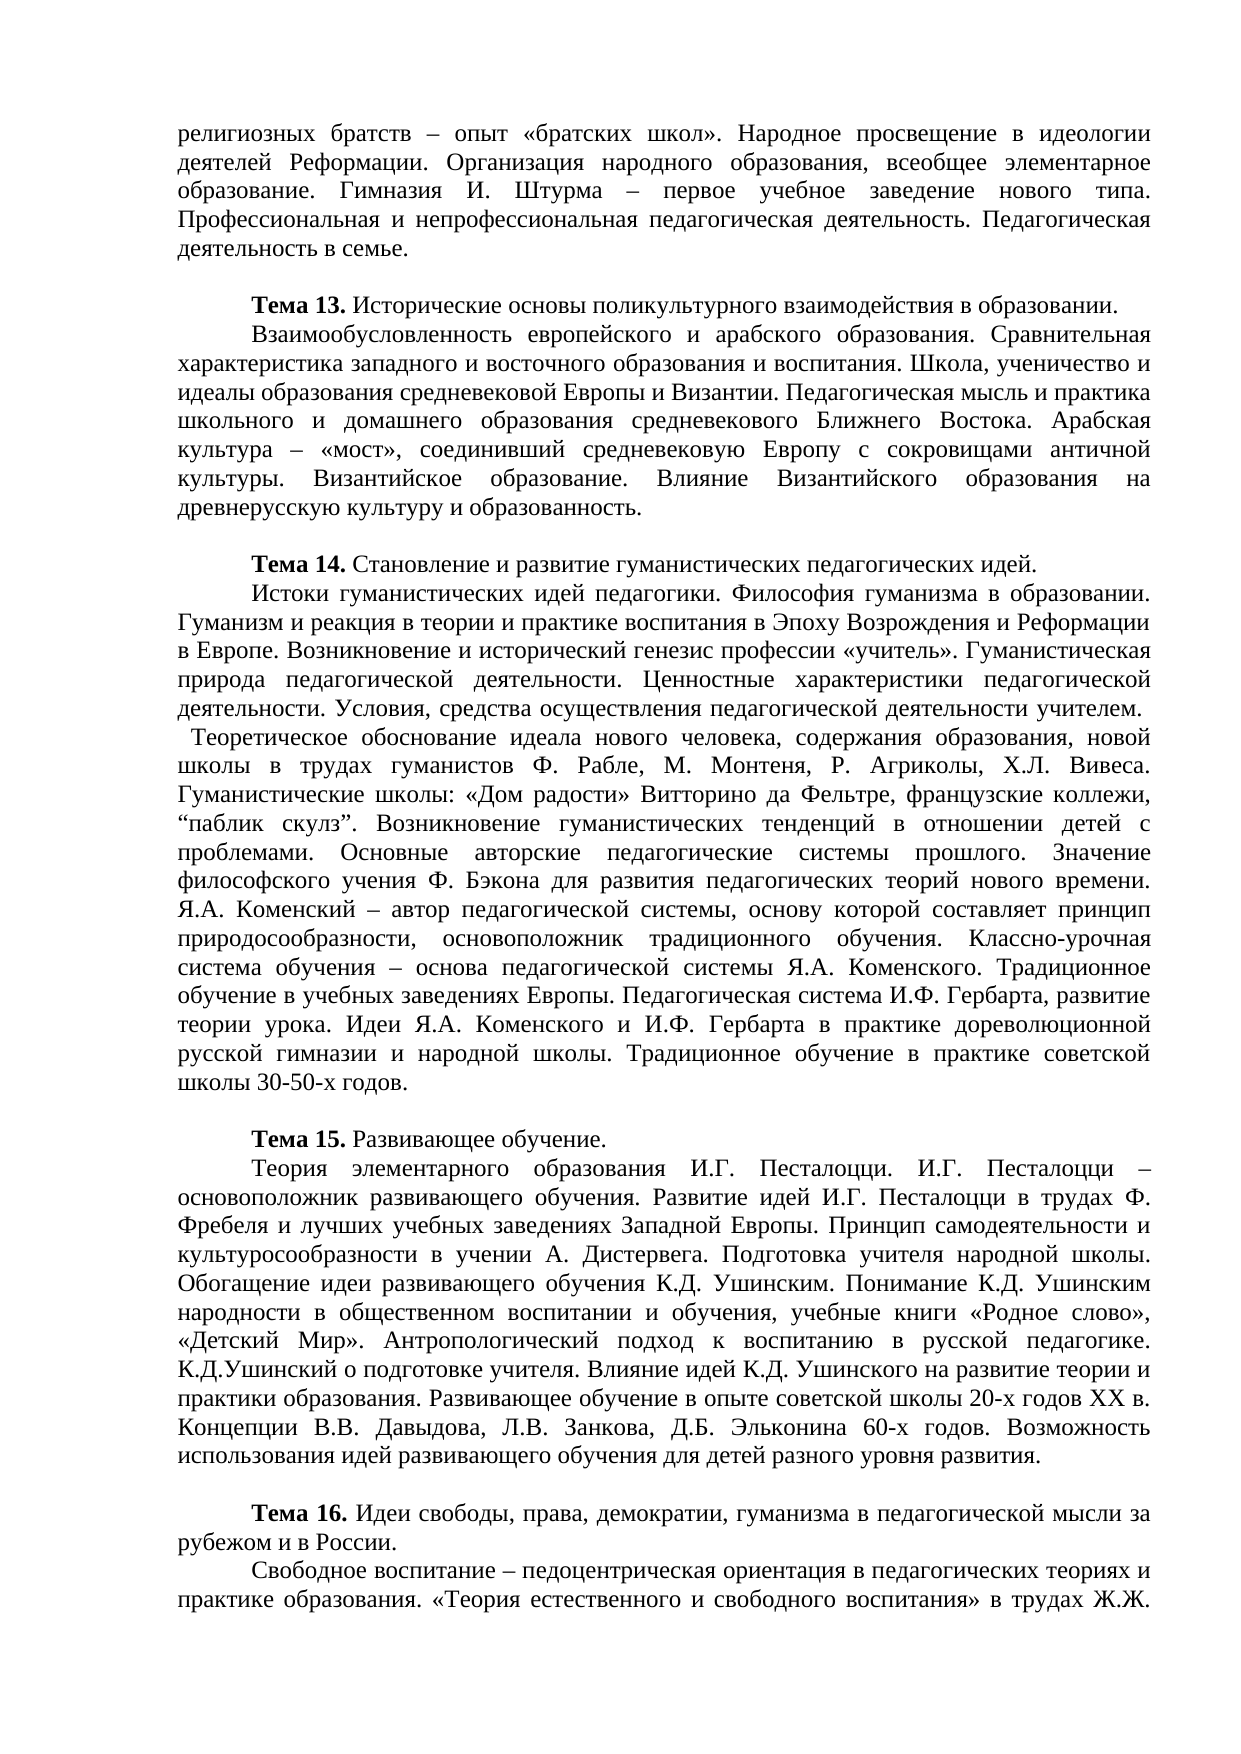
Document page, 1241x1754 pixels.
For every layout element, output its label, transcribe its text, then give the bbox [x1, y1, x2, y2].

text Тема 16. Идеи свободы, права, демократии, гуманизма в педагогической мысли за рубежом и в России. [177, 1498, 1152, 1556]
text Теория элементарного образования И.Г. Песталоцци. И.Г. Песталоцци – основоположник развивающего обучения. Развитие идей И.Г. Песталоцци в трудах Ф. Фребеля и лучших учебных заведениях Западной Европы. Принцип самодеятельности и культуросообразности в учении А. Дистервега. Подготовка учителя народной школы. Обогащение идеи развивающего обучения К.Д. Ушинским. Понимание К.Д. Ушинским народности в общественном воспитании и обучения, учебные книги «Родное слово», «Детский Мир». Антропологический подход к воспитанию в русской педагогике. К.Д.Ушинский о подготовке учителя. Влияние идей К.Д. Ушинского на развитие теории и практики образования. Развивающее обучение в опыте советской школы 20-х годов XX в. Концепции В.В. Давыдова, Л.В. Занкова, Д.Б. Эльконина 60-х годов. Возможность использования идей развивающего обучения для детей разного уровня развития. [177, 1153, 1152, 1469]
text Тема 15. Развивающее обучение. [177, 1124, 1152, 1153]
text Тема 14. Становление и развитие гуманистических педагогических идей. [177, 549, 1152, 578]
text Истоки гуманистических идей педагогики. Философия гуманизма в образовании. Гуманизм и реакция в теории и практике воспитания в Эпоху Возрождения и Реформации в Европе. Возникновение и исторический генезис профессии «учитель». Гуманистическая природа педагогической деятельности. Ценностные характеристики педагогической деятельности. Условия, средства осуществления педагогической деятельности учителем. Теоретическое обоснование идеала нового человека, содержания образования, новой школы в трудах гуманистов Ф. Рабле, М. Монтеня, Р. Агриколы, Х.Л. Вивеса. Гуманистические школы: «Дом радости» Витторино да Фельтре, французские коллежи, “паблик скулз”. Возникновение гуманистических тенденций в отношении детей с проблемами. Основные авторские педагогические системы прошлого. Значение философского учения Ф. Бэкона для развития педагогических теорий нового времени. Я.А. Коменский – автор педагогической системы, основу которой составляет принцип природосообразности, основоположник традиционного обучения. Классно-урочная система обучения – основа педагогической системы Я.А. Коменского. Традиционное обучение в учебных заведениях Европы. Педагогическая система И.Ф. Гербарта, развитие теории урока. Идеи Я.А. Коменского и И.Ф. Гербарта в практике дореволюционной русской гимназии и народной школы. Традиционное обучение в практике советской школы 30-50-х годов. [177, 578, 1152, 1096]
text Взаимообусловленность европейского и арабского образования. Сравнительная характеристика западного и восточного образования и воспитания. Школа, ученичество и идеалы образования средневековой Европы и Византии. Педагогическая мысль и практика школьного и домашнего образования средневекового Ближнего Востока. Арабская культура – «мост», соединивший средневековую Европу с сокровищами античной культуры. Византийское образование. Влияние Византийского образования на древнерусскую культуру и образованность. [177, 319, 1152, 521]
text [177, 1556, 1152, 1613]
text Тема 13. Исторические основы поликультурного взаимодействия в образовании. [177, 291, 1152, 319]
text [177, 118, 1152, 262]
